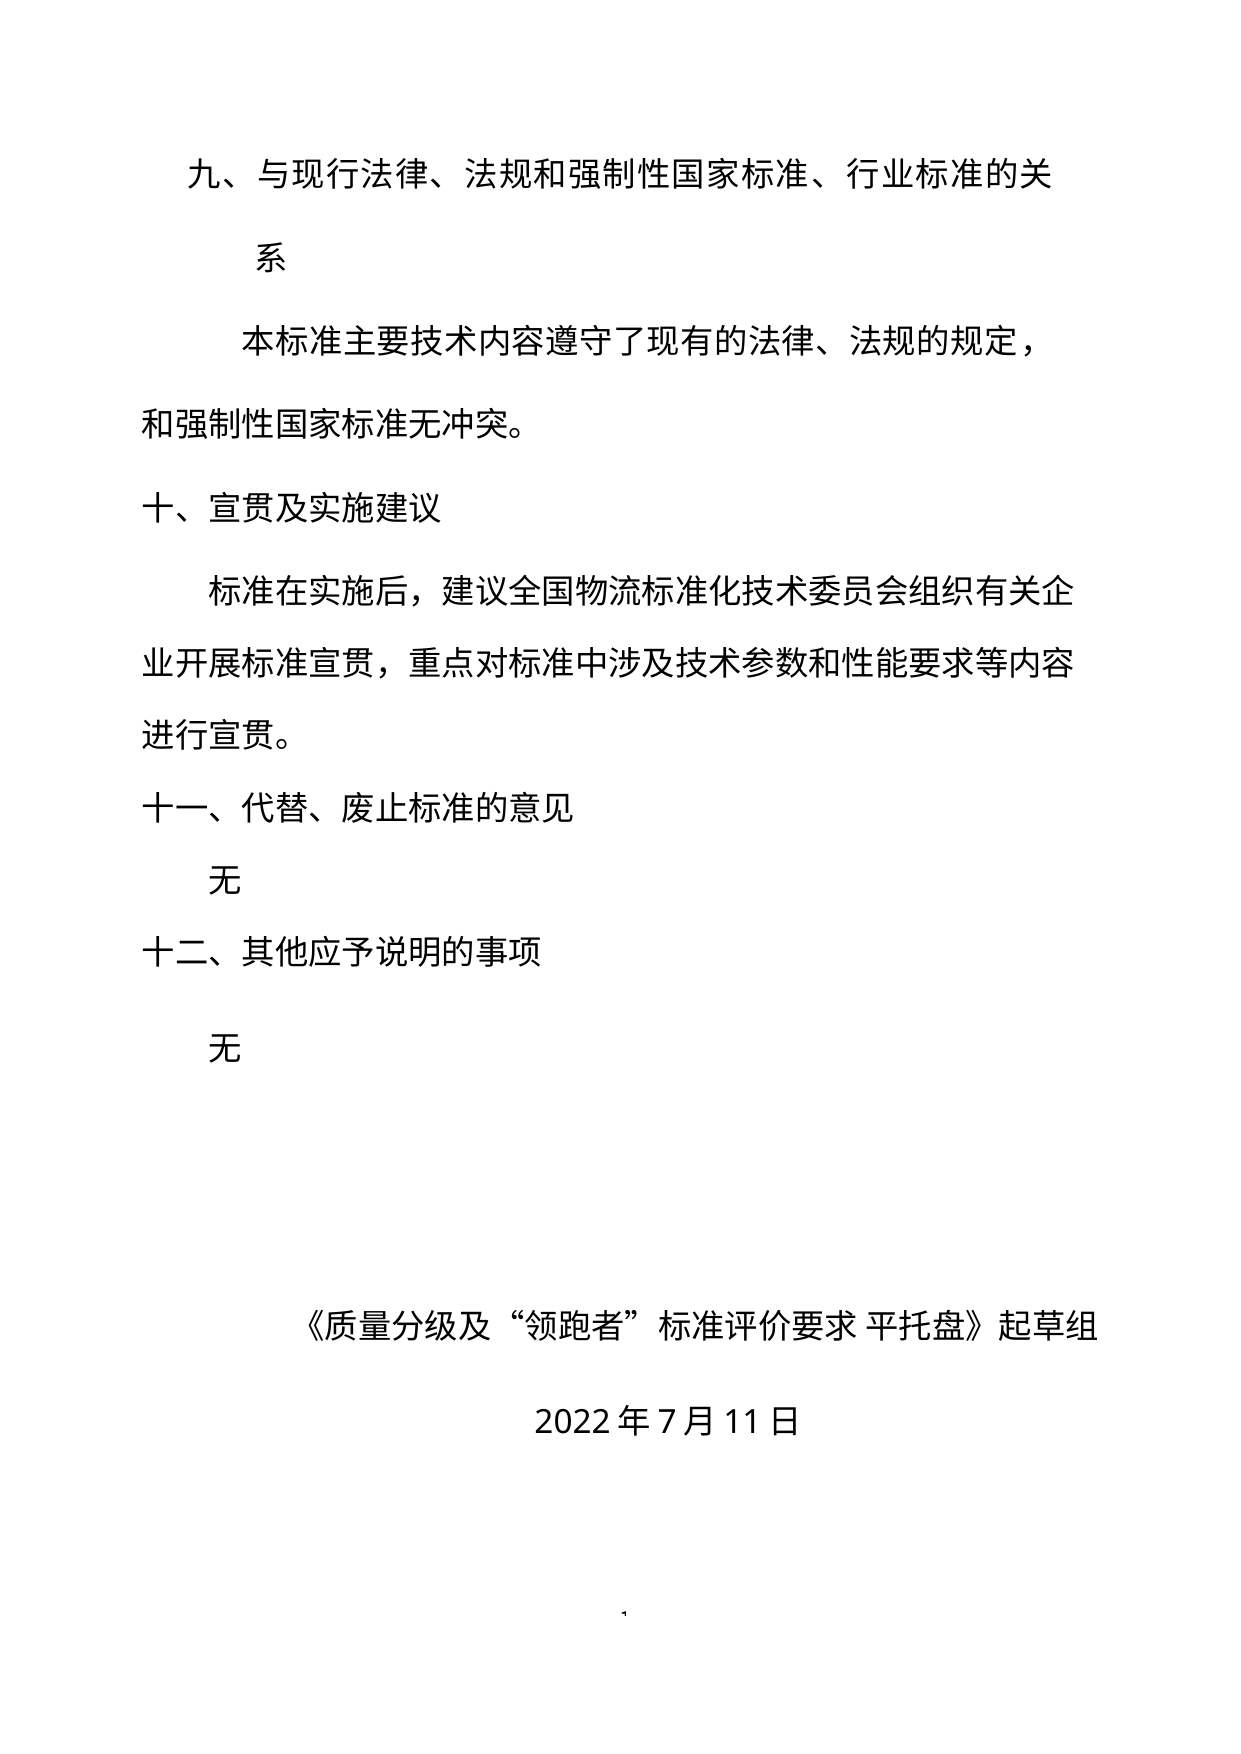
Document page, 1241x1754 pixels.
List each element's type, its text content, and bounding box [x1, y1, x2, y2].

text 无 [142, 1022, 1098, 1070]
text 无 [142, 854, 1098, 902]
text 2022年7月11日 [142, 1395, 1098, 1444]
text 标准在实施后，建议全国物流标准化技术委员会组织有关企业开展标准宣贯，重点对标准中涉及技术参数和性能要求等内容进行宣贯。 [142, 564, 1098, 757]
text 九、与现行法律、法规和强制性国家标准、行业标准的关系 [187, 148, 1053, 279]
text 十一、代替、废止标准的意见 [142, 781, 1098, 830]
text 十二、其他应予说明的事项 [142, 926, 1098, 974]
list 本标准主要技术内容遵守了现有的法律、法规的规定，和强制性国家标准无冲突。 [142, 314, 1053, 446]
text 《质量分级及“领跑者”标准评价要求 平托盘》起草组 [142, 1300, 1098, 1348]
list 十、宣贯及实施建议 [142, 481, 1053, 529]
